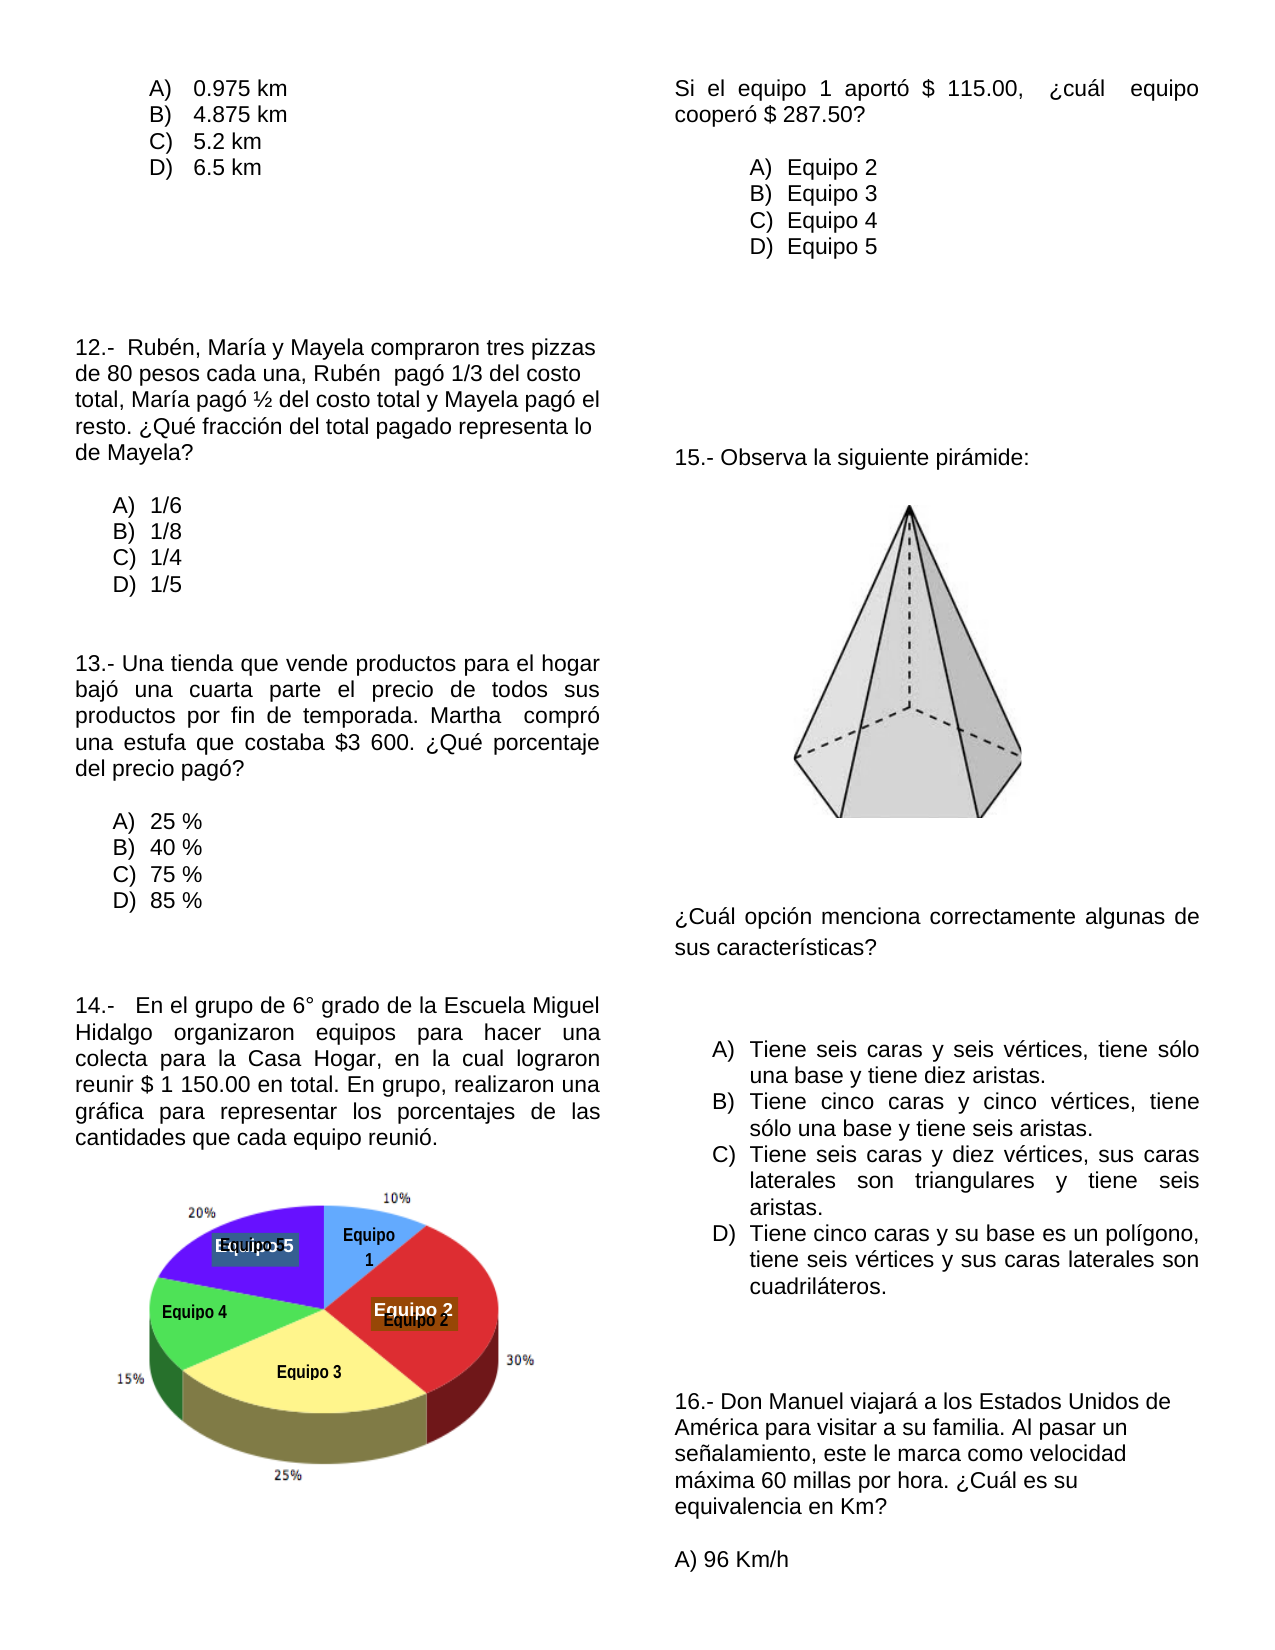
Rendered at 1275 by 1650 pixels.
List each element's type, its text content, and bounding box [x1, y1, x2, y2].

list 40 % [112, 834, 601, 861]
text 16.- Don Manuel viajará a los Estados Unidos de América para visitar a su familia. Al pasar un señalamiento, este le marca como velocidad máxima 60 millas por hora. ¿Cuál es su equivalencia en Km? [674, 1388, 1200, 1519]
list Tiene cinco caras y cinco vértices, tiene sólo una base y tiene seis aristas. [712, 1088, 1200, 1141]
list 6.5 km [149, 154, 601, 180]
list Equipo 2 [749, 154, 1200, 180]
text 12.- Rubén, María y Mayela compraron tres pizzas de 80 pesos cada una, Rubén pagó 1/3 del costo total, María pagó ½ del costo total y Mayela pagó el resto. ¿Qué fracción del total pagado representa lo de Mayela? [75, 333, 601, 465]
list Tiene seis caras y diez vértices, sus caras laterales son triangulares y tiene seis aristas. [712, 1141, 1200, 1220]
list 0.975 km [149, 75, 601, 101]
list 75 % [112, 861, 601, 887]
list 14.- En el grupo de 6° grado de la Escuela Miguel Hidalgo organizaron equipos para hacer una colecta para la Casa Hogar, en la cual lograron reunir $ 1 150.00 en total. En grupo, realizaron una gráfica para representar los porcentajes de las cantidades que cada equipo reunió. [75, 992, 601, 1151]
list Si el equipo 1 aportó $ 115.00, ¿cuál equipo cooperó $ 287.50? [674, 75, 1200, 128]
list 4.875 km [149, 101, 601, 128]
list 1/6 [112, 492, 601, 518]
list Equipo 3 [749, 180, 1200, 207]
picture [101, 1163, 555, 1520]
list 1/8 [112, 518, 601, 544]
list 25 % [112, 808, 601, 834]
text 15.- Observa la siguiente pirámide: [674, 444, 1200, 470]
list Tiene cinco caras y su base es un polígono, tiene seis vértices y sus caras laterales son cuadriláteros. [712, 1220, 1200, 1299]
list 1/5 [112, 571, 601, 597]
text ¿Cuál opción menciona correctamente algunas de sus características? [674, 903, 1200, 960]
text A) 96 Km/h [674, 1546, 1200, 1572]
list 1/4 [112, 544, 601, 571]
list 5.2 km [149, 128, 601, 154]
list Equipo 4 [749, 207, 1200, 233]
list Tiene seis caras y seis vértices, tiene sólo una base y tiene diez aristas. [712, 1036, 1200, 1088]
list Equipo 5 [749, 233, 1200, 259]
list 85 % [112, 887, 601, 913]
text 13.- Una tienda que vende productos para el hogar bajó una cuarta parte el precio de todos sus productos por fin de temporada. Martha compró una estufa que costaba $3 600. ¿Qué porcentaje del precio pagó? [75, 650, 601, 782]
